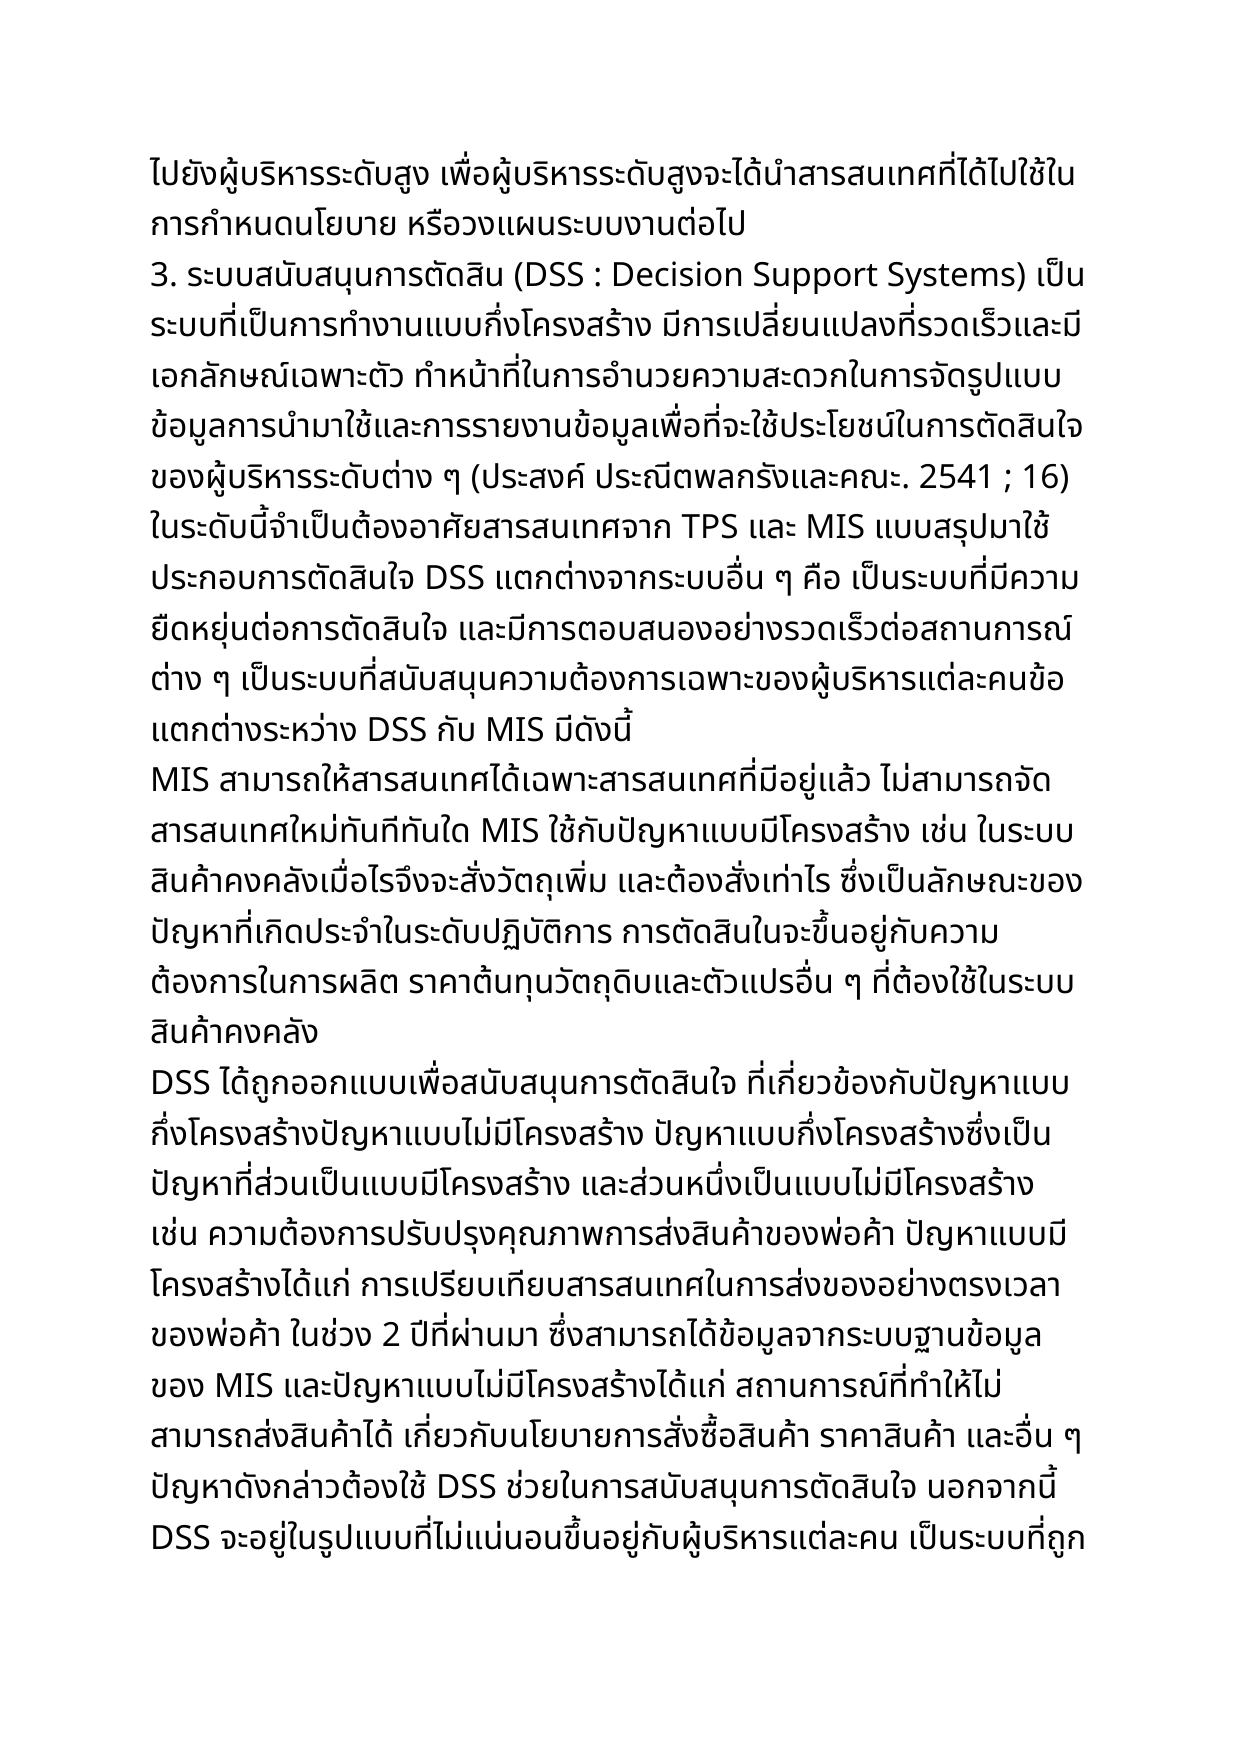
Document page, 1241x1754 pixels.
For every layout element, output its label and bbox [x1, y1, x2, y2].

text [150, 150, 1090, 251]
text [150, 251, 1090, 1564]
